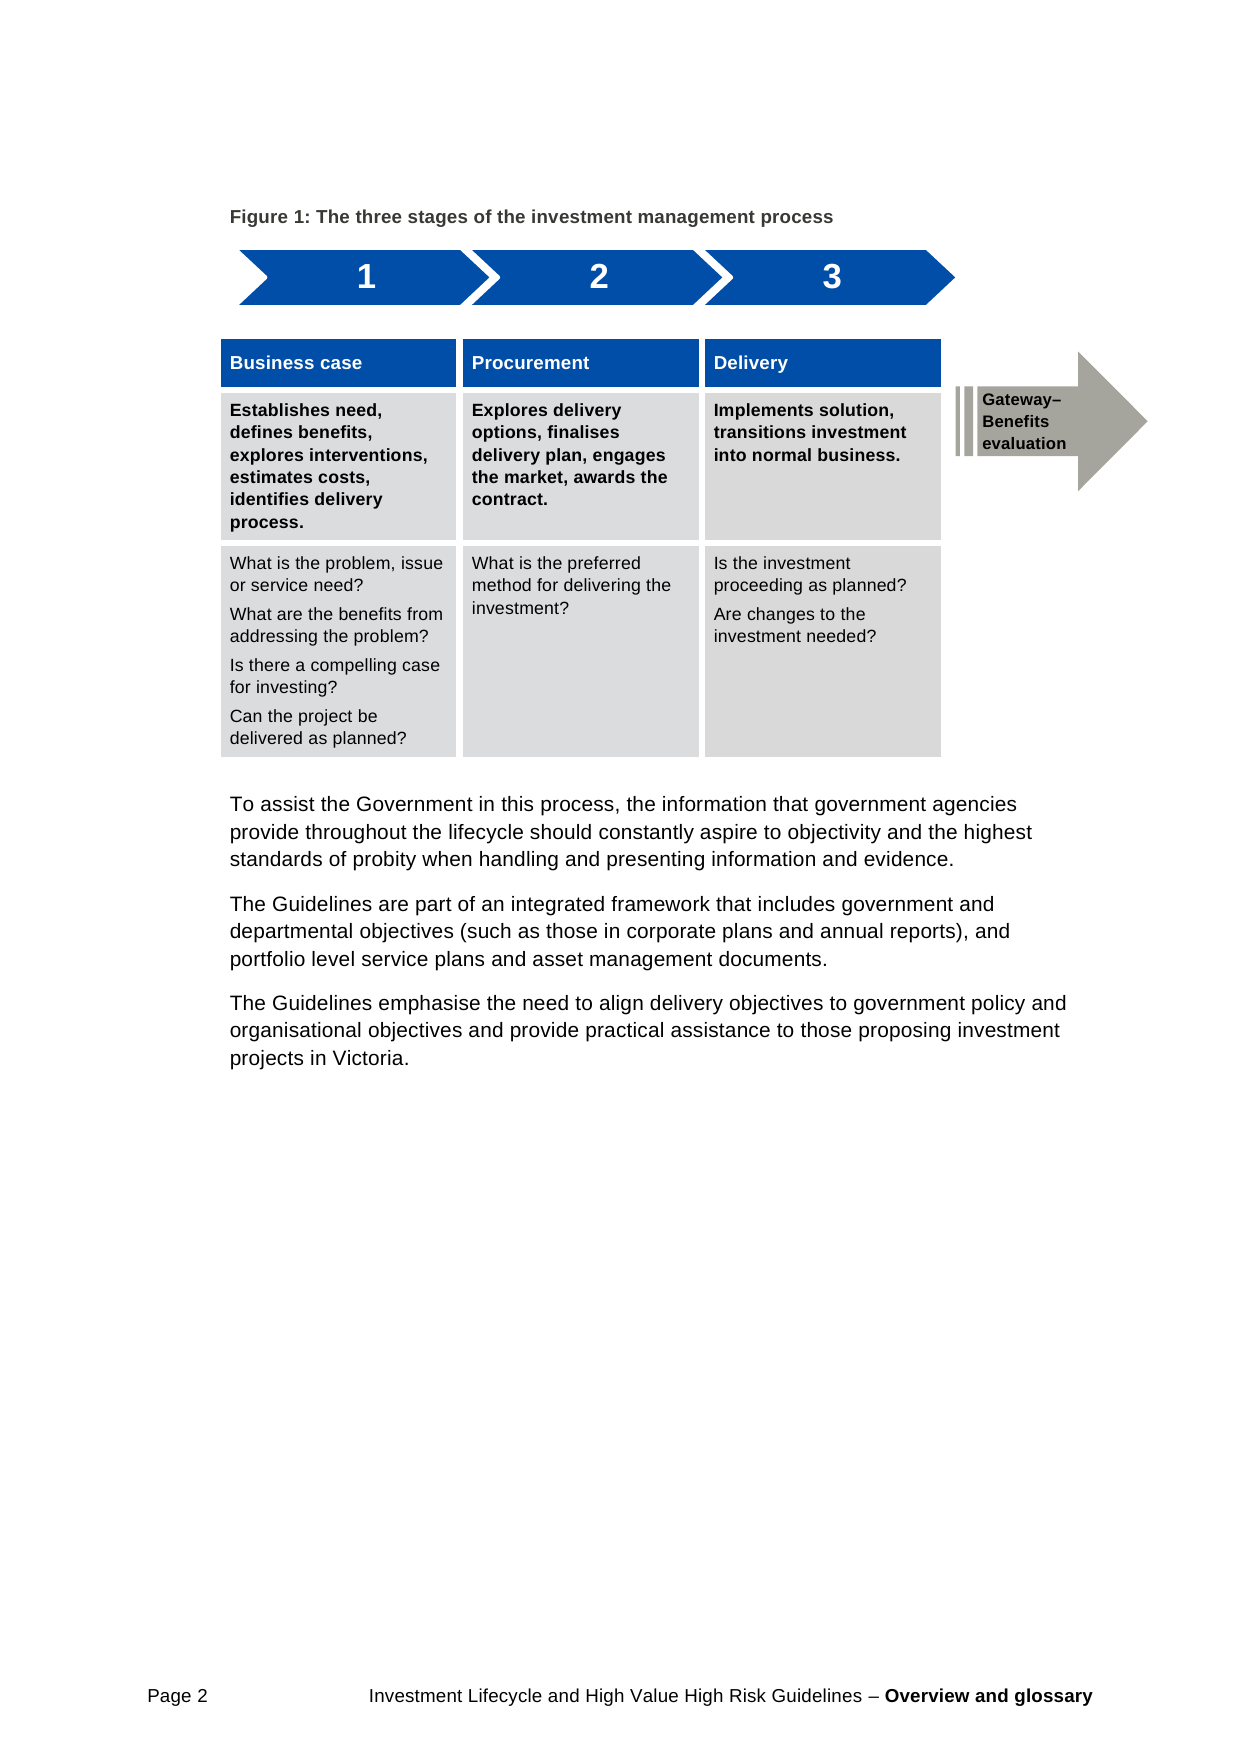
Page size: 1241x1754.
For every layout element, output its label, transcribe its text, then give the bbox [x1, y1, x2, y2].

table_cell Establishes need, defines benefits, explores interventions, estimates costs, identifies delivery process. [221, 393, 456, 540]
text The Guidelines are part of an integrated framework that includes government and departmental objectives (such as those in corporate plans and annual reports), and portfolio level service plans and asset management documents. [229, 891, 1093, 970]
table_header Procurement [463, 339, 699, 387]
text The Guidelines emphasise the need to align delivery objectives to government policy and organisational objectives and provide practical assistance to those proposing investment projects in Victoria. [229, 991, 1093, 1069]
table_cell Explores delivery options, finalises delivery plan, engages the market, awards the contract. [463, 393, 699, 540]
table_cell What is the problem, issue or service need? What are the benefits from addressing the problem? Is there a compelling case for investing? Can the project be delivered as planned? [221, 546, 456, 757]
table_header Business case [221, 339, 456, 387]
table_cell Implements solution, transitions investment into normal business. [705, 393, 941, 540]
table_header [947, 339, 1164, 757]
table_cell What is the preferred method for delivering the investment? [463, 546, 699, 757]
table_cell Is the investment proceeding as planned? Are changes to the investment needed? [705, 546, 941, 757]
table_header Delivery [705, 339, 941, 387]
text To assist the Government in this process, the information that government agencies provide throughout the lifecycle should constantly aspire to objectivity and the highest standards of probity when handling and presenting information and evidence. [229, 792, 1093, 871]
